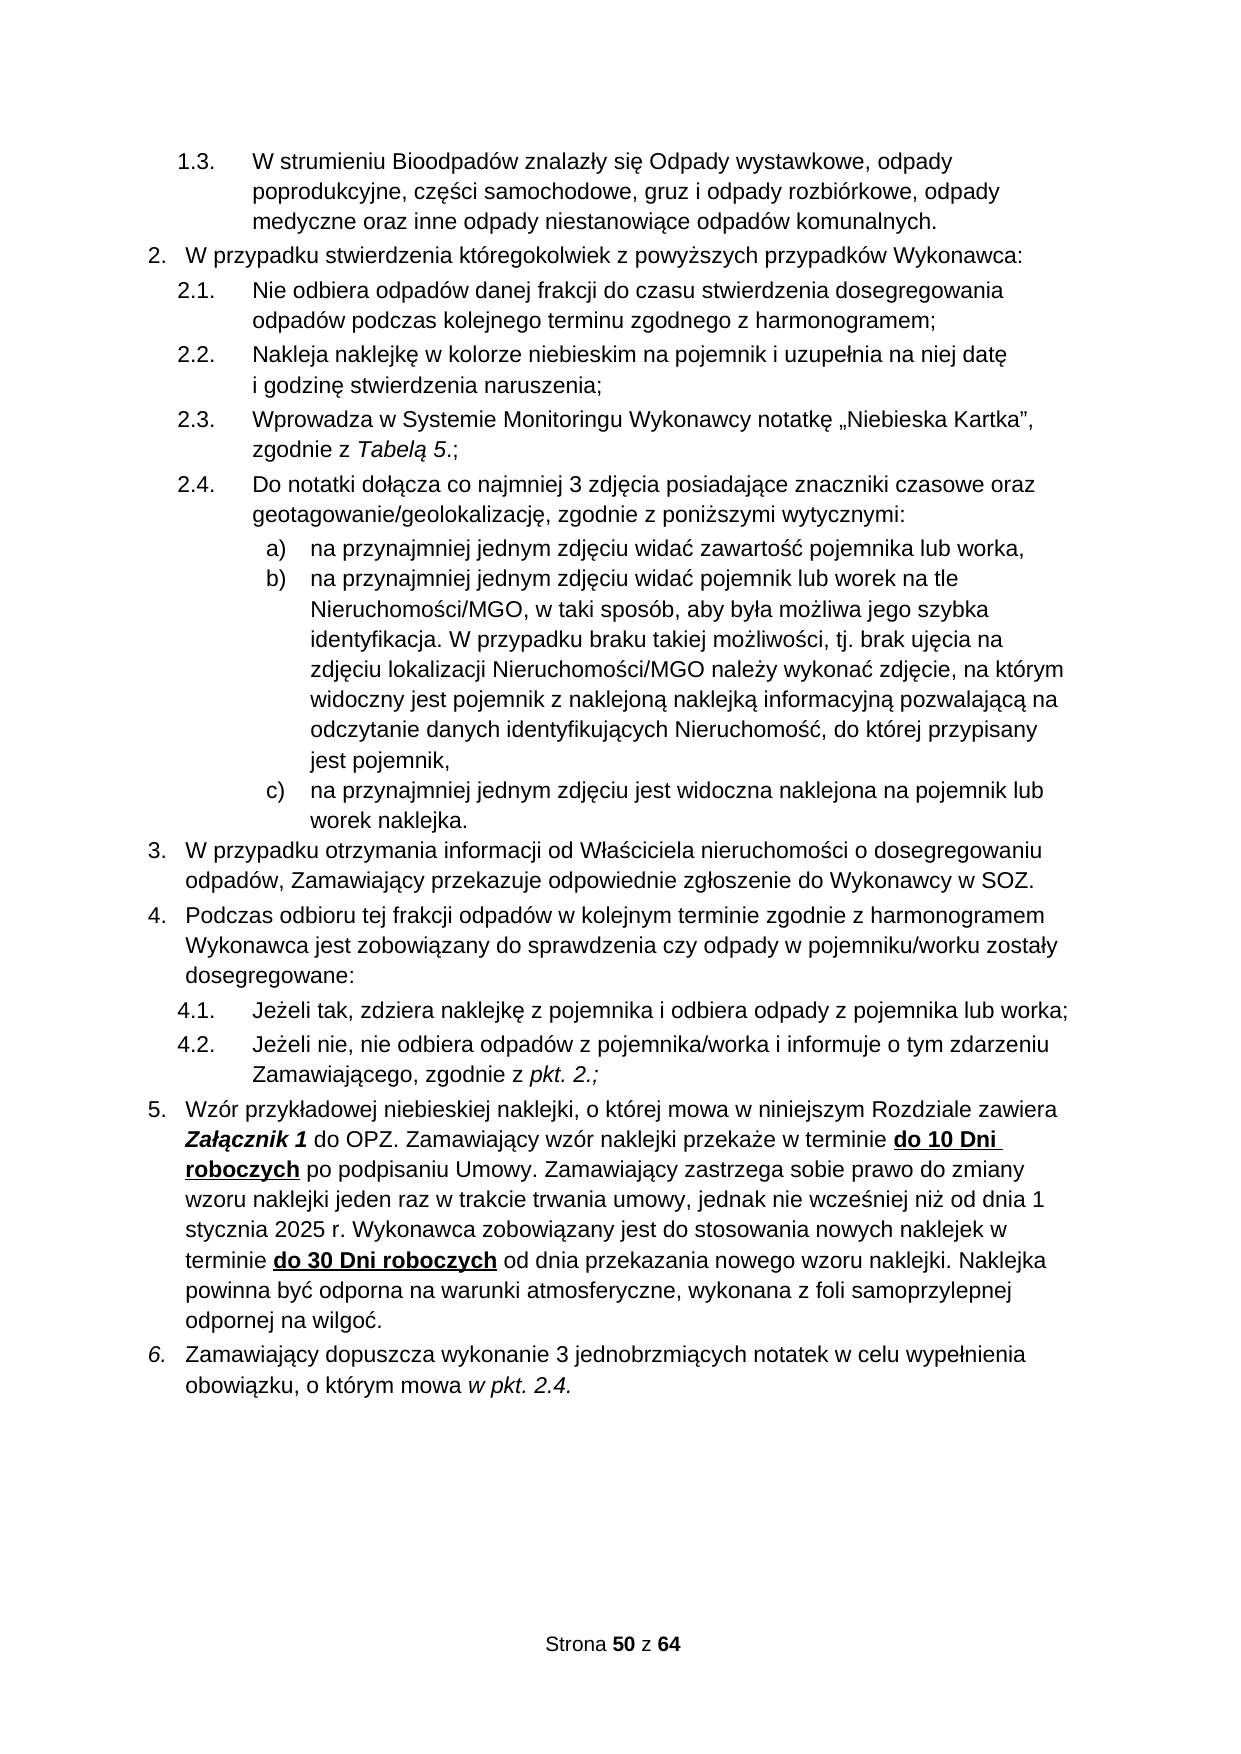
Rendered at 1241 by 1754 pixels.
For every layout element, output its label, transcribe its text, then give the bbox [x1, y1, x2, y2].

text W przypadku stwierdzenia któregokolwiek z powyższych przypadków Wykonawca: [148, 242, 1078, 269]
text Jeżeli tak, zdziera naklejkę z pojemnika i odbiera odpady z pojemnika lub worka; [177, 997, 1078, 1023]
text Podczas odbioru tej frakcji odpadów w kolejnym terminie zgodnie z harmonogramem Wykonawca jest zobowiązany do sprawdzenia czy odpady w pojemniku/worku zostały dosegregowane: [148, 902, 1078, 988]
text Jeżeli nie, nie odbiera odpadów z pojemnika/worka i informuje o tym zdarzeniu Zamawiającego, zgodnie z pkt. 2.; [177, 1031, 1078, 1087]
list na przynajmniej jednym zdjęciu widać zawartość pojemnika lub worka, [266, 535, 1078, 561]
text W przypadku otrzymania informacji od Właściciela nieruchomości o dosegregowaniu odpadów, Zamawiający przekazuje odpowiednie zgłoszenie do Wykonawcy w SOZ. [148, 837, 1078, 894]
text Wprowadza w Systemie Monitoringu Wykonawcy notatkę „Niebieska Kartka”, zgodnie z Tabelą 5.; [177, 406, 1078, 462]
list na przynajmniej jednym zdjęciu widać pojemnik lub worek na tle Nieruchomości/MGO, w taki sposób, aby była możliwa jego szybka identyfikacja. W przypadku braku takiej możliwości, tj. brak ujęcia na zdjęciu lokalizacji Nieruchomości/MGO należy wykonać zdjęcie, na którym widoczny jest pojemnik z naklejoną naklejką informacyjną pozwalającą na odczytanie danych identyfikujących Nieruchomość, do której przypisany jest pojemnik, [266, 565, 1078, 773]
text Wzór przykładowej niebieskiej naklejki, o której mowa w niniejszym Rozdziale zawiera Załącznik 1 do OPZ. Zamawiający wzór naklejki przekaże w terminie do 10 Dni roboczych po podpisaniu Umowy. Zamawiający zastrzega sobie prawo do zmiany wzoru naklejki jeden raz w trakcie trwania umowy, jednak nie wcześniej niż od dnia 1 stycznia 2025 r. Wykonawca zobowiązany jest do stosowania nowych naklejek w terminie do 30 Dni roboczych od dnia przekazania nowego wzoru naklejki. Naklejka powinna być odporna na warunki atmosferyczne, wykonana z foli samoprzylepnej odpornej na wilgoć. [148, 1096, 1078, 1333]
text Nie odbiera odpadów danej frakcji do czasu stwierdzenia dosegregowania odpadów podczas kolejnego terminu zgodnego z harmonogramem; [177, 277, 1078, 333]
text Zamawiający dopuszcza wykonanie 3 jednobrzmiących notatek w celu wypełnienia obowiązku, o którym mowa w pkt. 2.4. [148, 1341, 1078, 1398]
text W strumieniu Bioodpadów znalazły się Odpady wystawkowe, odpady poprodukcyjne, części samochodowe, gruz i odpady rozbiórkowe, odpady medyczne oraz inne odpady niestanowiące odpadów komunalnych. [177, 148, 1078, 234]
text Do notatki dołącza co najmniej 3 zdjęcia posiadające znaczniki czasowe oraz geotagowanie/geolokalizację, zgodnie z poniższymi wytycznymi: [177, 471, 1078, 527]
list na przynajmniej jednym zdjęciu jest widoczna naklejona na pojemnik lub worek naklejka. [266, 777, 1078, 833]
text Nakleja naklejkę w kolorze niebieskim na pojemnik i uzupełnia na niej datę i godzinę stwierdzenia naruszenia; [177, 341, 1078, 398]
